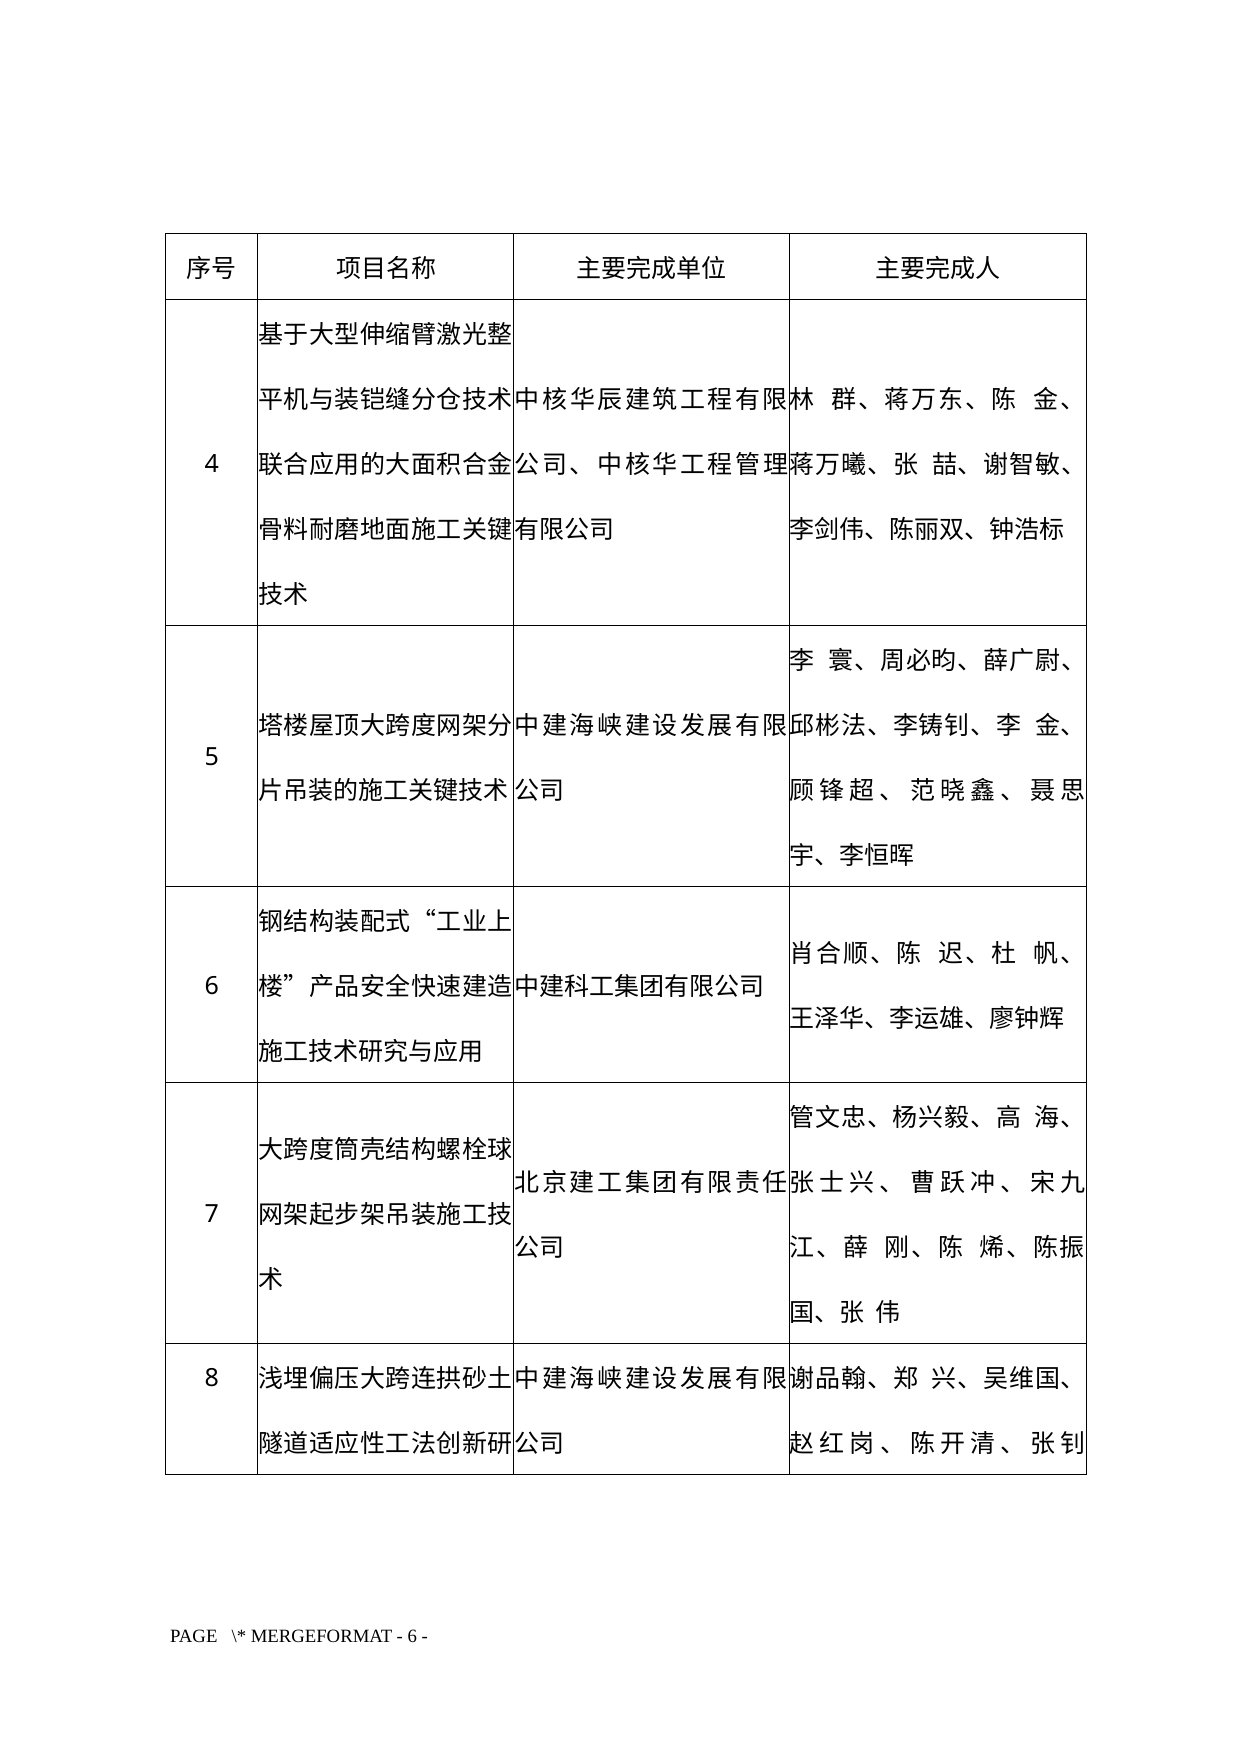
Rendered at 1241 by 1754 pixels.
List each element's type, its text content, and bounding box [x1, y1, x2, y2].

table_cell 管文忠、杨兴毅、高 海、张士兴、曹跃冲、宋九江、薛 刚、陈 烯、陈振国、张 伟 [790, 1083, 1086, 1343]
table_cell 基于大型伸缩臂激光整平机与装铠缝分仓技术联合应用的大面积合金骨料耐磨地面施工关键技术 [258, 300, 513, 625]
table_cell 钢结构装配式“工业上楼”产品安全快速建造施工技术研究与应用 [258, 887, 513, 1082]
table_cell 浅埋偏压大跨连拱砂土隧道适应性工法创新研究 [258, 1344, 513, 1474]
table_cell 中建科工集团有限公司 [514, 887, 789, 1082]
table_cell 4 [166, 300, 257, 625]
table_cell 8 [166, 1344, 257, 1474]
table_cell 7 [166, 1083, 257, 1343]
table_cell 大跨度筒壳结构螺栓球网架起步架吊装施工技术 [258, 1083, 513, 1343]
table_cell 北京建工集团有限责任公司 [514, 1083, 789, 1343]
table_cell 林 群、蒋万东、陈 金、蒋万曦、张 喆、谢智敏、李剑伟、陈丽双、钟浩标 [790, 300, 1086, 625]
table_cell 中建海峡建设发展有限公司 [514, 1344, 789, 1474]
table_header 序号 [166, 234, 257, 299]
table_cell 5 [166, 626, 257, 886]
table_header 主要完成单位 [514, 234, 789, 299]
table_cell 塔楼屋顶大跨度网架分片吊装的施工关键技术 [258, 626, 513, 886]
table_cell 谢品翰、郑 兴、吴维国、赵红岗、陈开清、张钊欣、刘媛媛 [790, 1344, 1086, 1474]
table_cell 中建海峡建设发展有限公司 [514, 626, 789, 886]
table_cell 李 寰、周必昀、薛广尉、邱彬法、李铸钊、李 金、顾锋超、范晓鑫、聂思宇、李恒晖 [790, 626, 1086, 886]
table_header 主要完成人 [790, 234, 1086, 299]
table_header 项目名称 [258, 234, 513, 299]
table_cell 6 [166, 887, 257, 1082]
table_cell 中核华辰建筑工程有限公司、中核华工程管理有限公司 [514, 300, 789, 625]
table_cell 肖合顺、陈 迟、杜 帆、王泽华、李运雄、廖钟辉 [790, 887, 1086, 1082]
